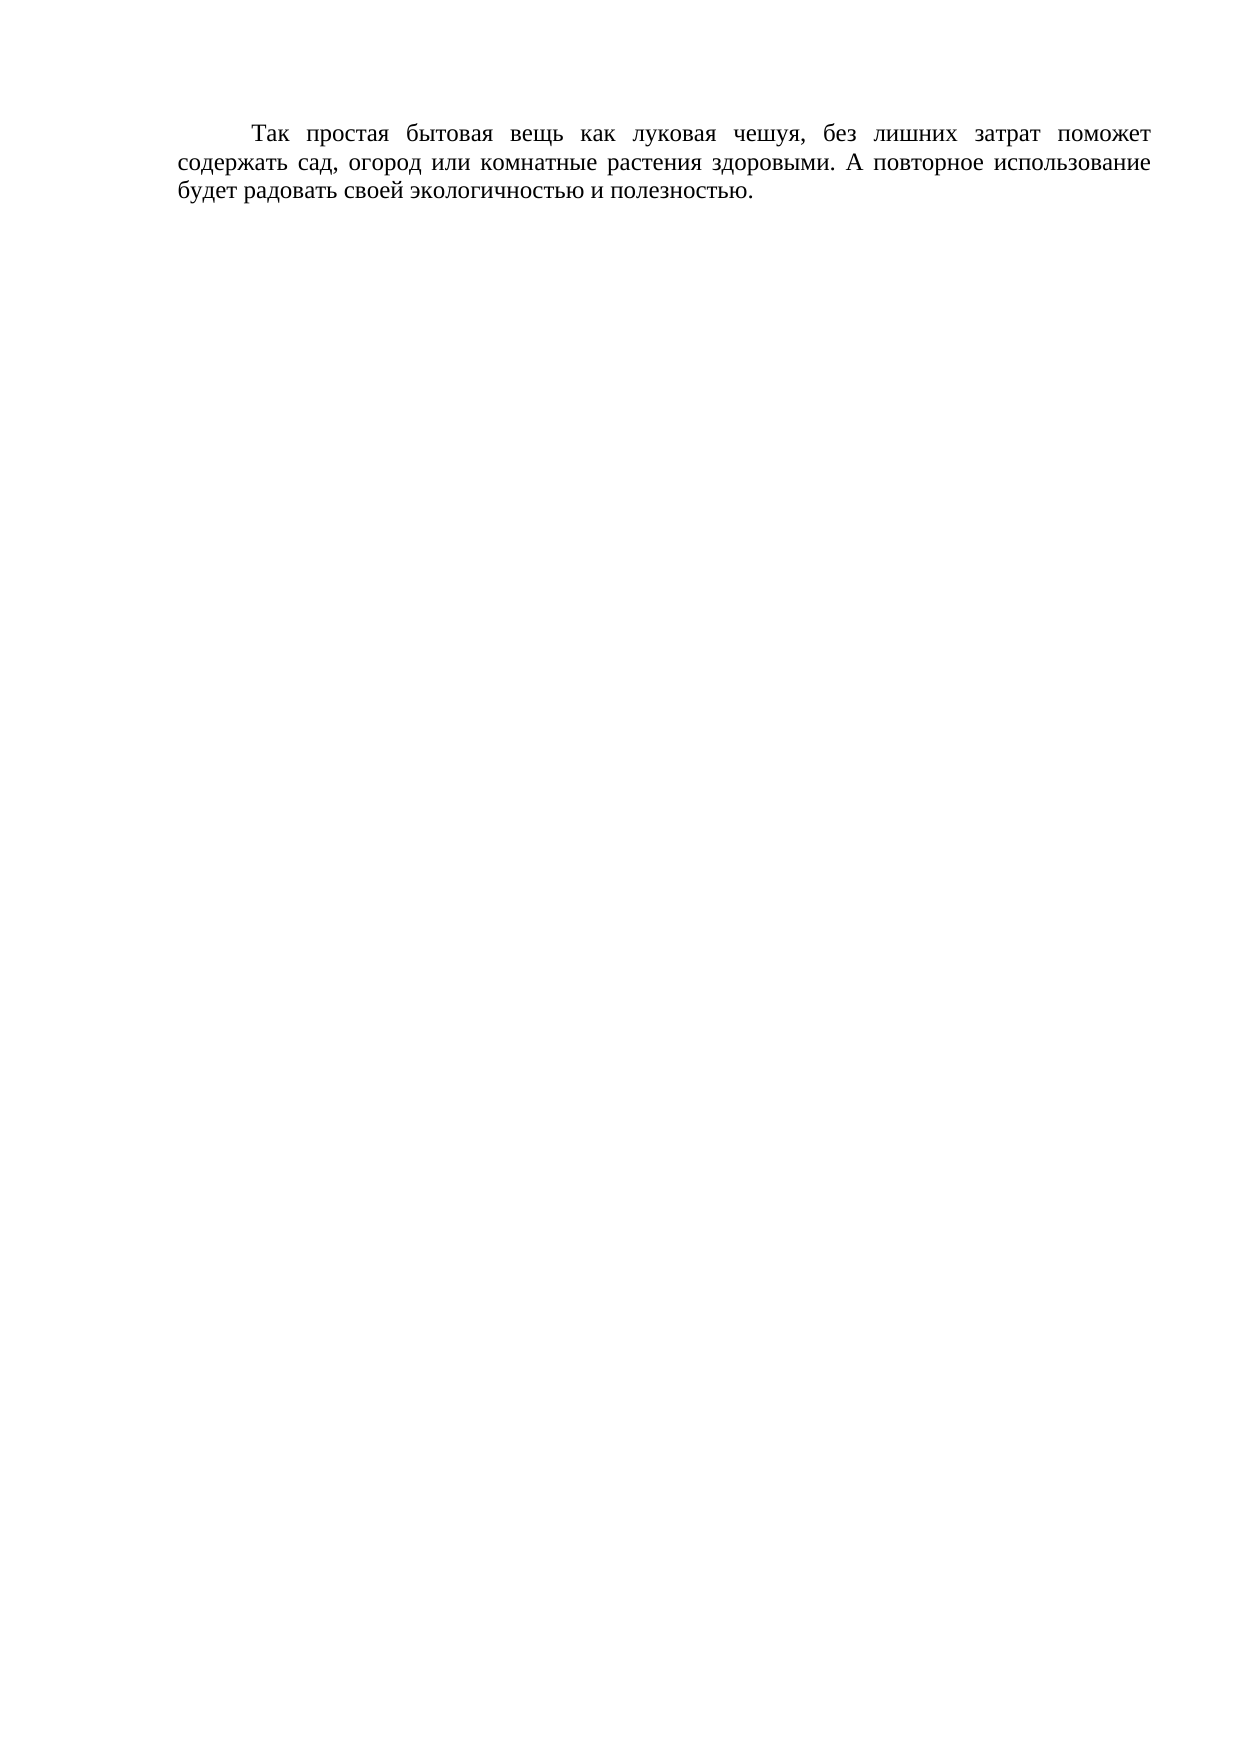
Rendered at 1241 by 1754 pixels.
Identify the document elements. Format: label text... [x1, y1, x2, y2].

text Так простая бытовая вещь как луковая чешуя, без лишних затрат поможет содержать сад, огород или комнатные растения здоровыми. А повторное использование будет радовать своей экологичностью и полезностью. [177, 118, 1152, 204]
